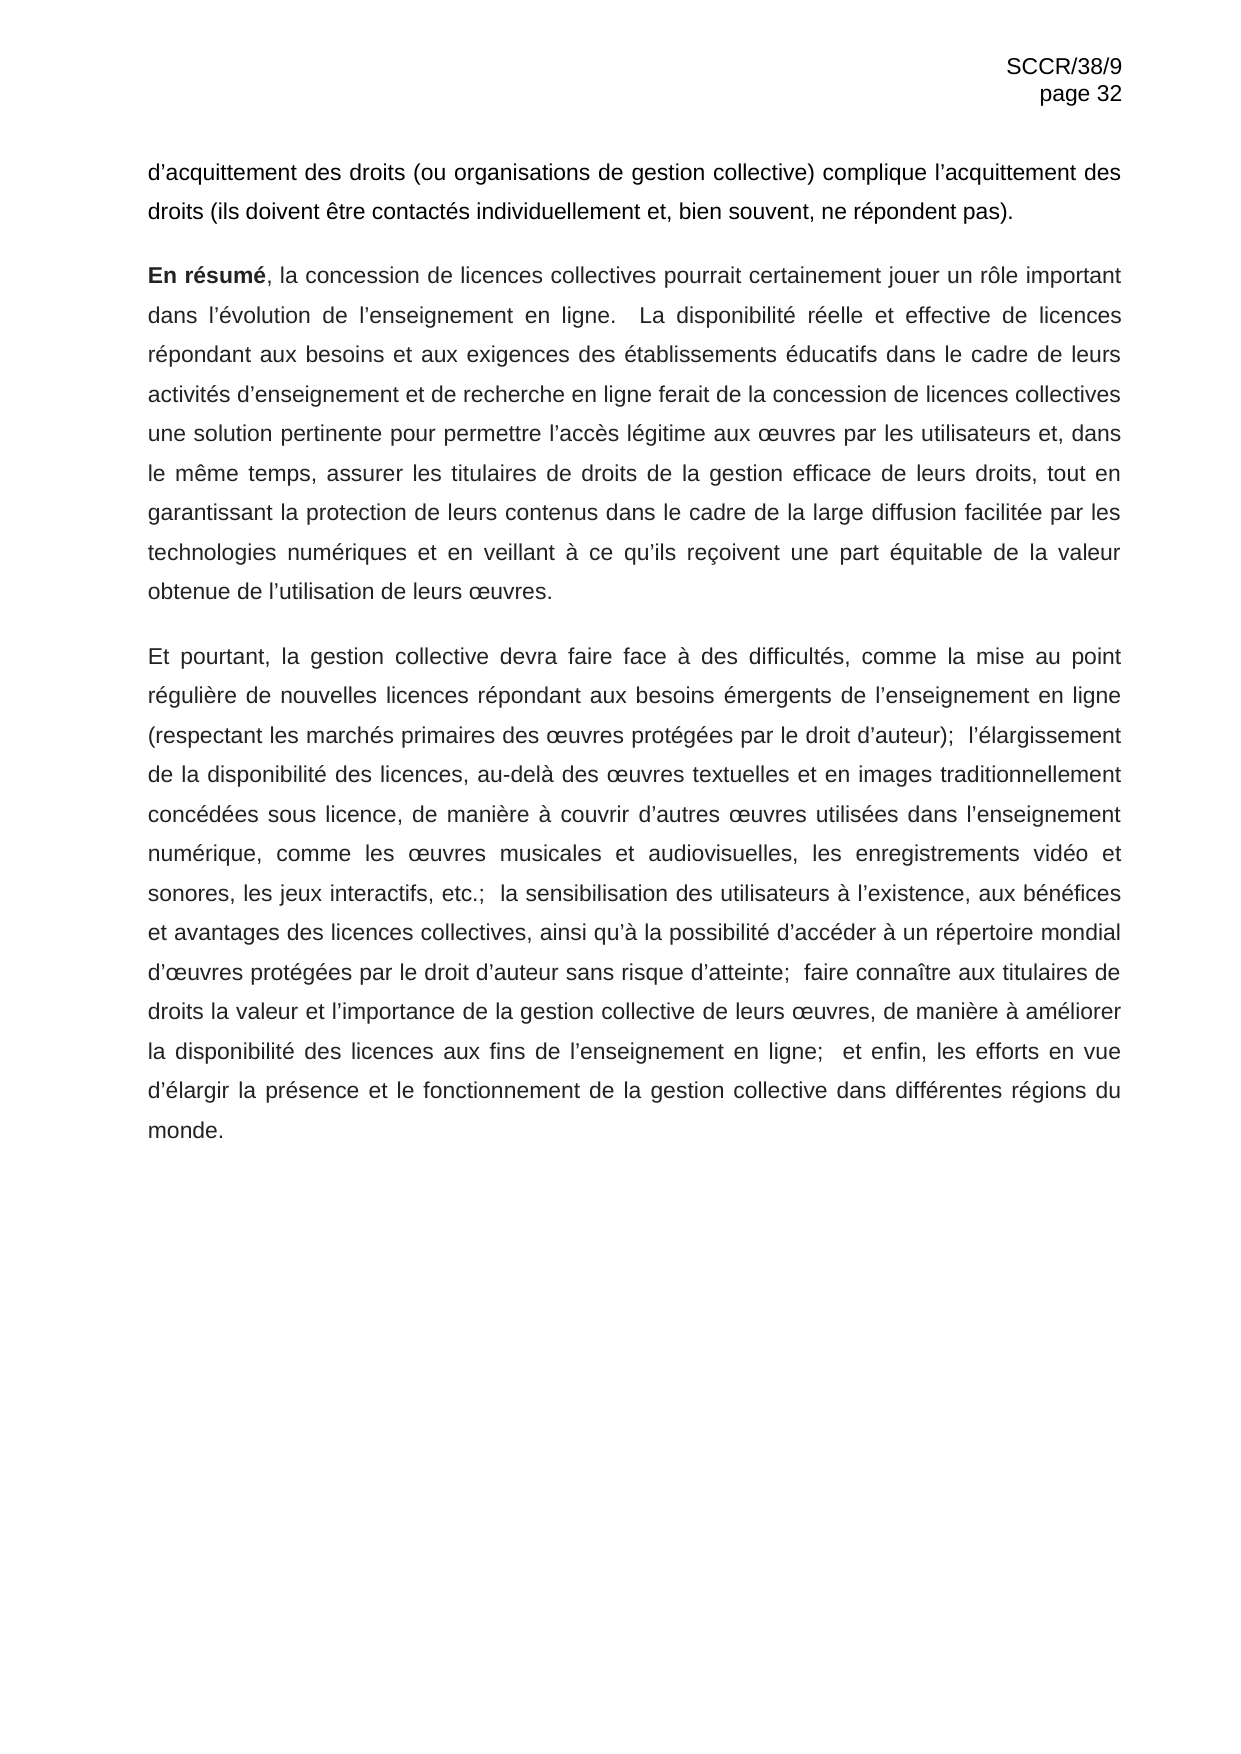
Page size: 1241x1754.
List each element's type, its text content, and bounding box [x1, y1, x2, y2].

text En résumé, la concession de licences collectives pourrait certainement jouer un rôle important dans l’évolution de l’enseignement en ligne. La disponibilité réelle et effective de licences répondant aux besoins et aux exigences des établissements éducatifs dans le cadre de leurs activités d’enseignement et de recherche en ligne ferait de la concession de licences collectives une solution pertinente pour permettre l’accès légitime aux œuvres par les utilisateurs et, dans le même temps, assurer les titulaires de droits de la gestion efficace de leurs droits, tout en garantissant la protection de leurs contenus dans le cadre de la large diffusion facilitée par les technologies numériques et en veillant à ce qu’ils reçoivent une part équitable de la valeur obtenue de l’utilisation de leurs œuvres. [148, 262, 1122, 605]
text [148, 158, 1122, 224]
text Et pourtant, la gestion collective devra faire face à des difficultés, comme la mise au point régulière de nouvelles licences répondant aux besoins émergents de l’enseignement en ligne (respectant les marchés primaires des œuvres protégées par le droit d’auteur); l’élargissement de la disponibilité des licences, au-delà des œuvres textuelles et en images traditionnellement concédées sous licence, de manière à couvrir d’autres œuvres utilisées dans l’enseignement numérique, comme les œuvres musicales et audiovisuelles, les enregistrements vidéo et sonores, les jeux interactifs, etc.; la sensibilisation des utilisateurs à l’existence, aux bénéfices et avantages des licences collectives, ainsi qu’à la possibilité d’accéder à un répertoire mondial d’œuvres protégées par le droit d’auteur sans risque d’atteinte; faire connaître aux titulaires de droits la valeur et l’importance de la gestion collective de leurs œuvres, de manière à améliorer la disponibilité des licences aux fins de l’enseignement en ligne; et enfin, les efforts en vue d’élargir la présence et le fonctionnement de la gestion collective dans différentes régions du monde. [148, 643, 1122, 1143]
